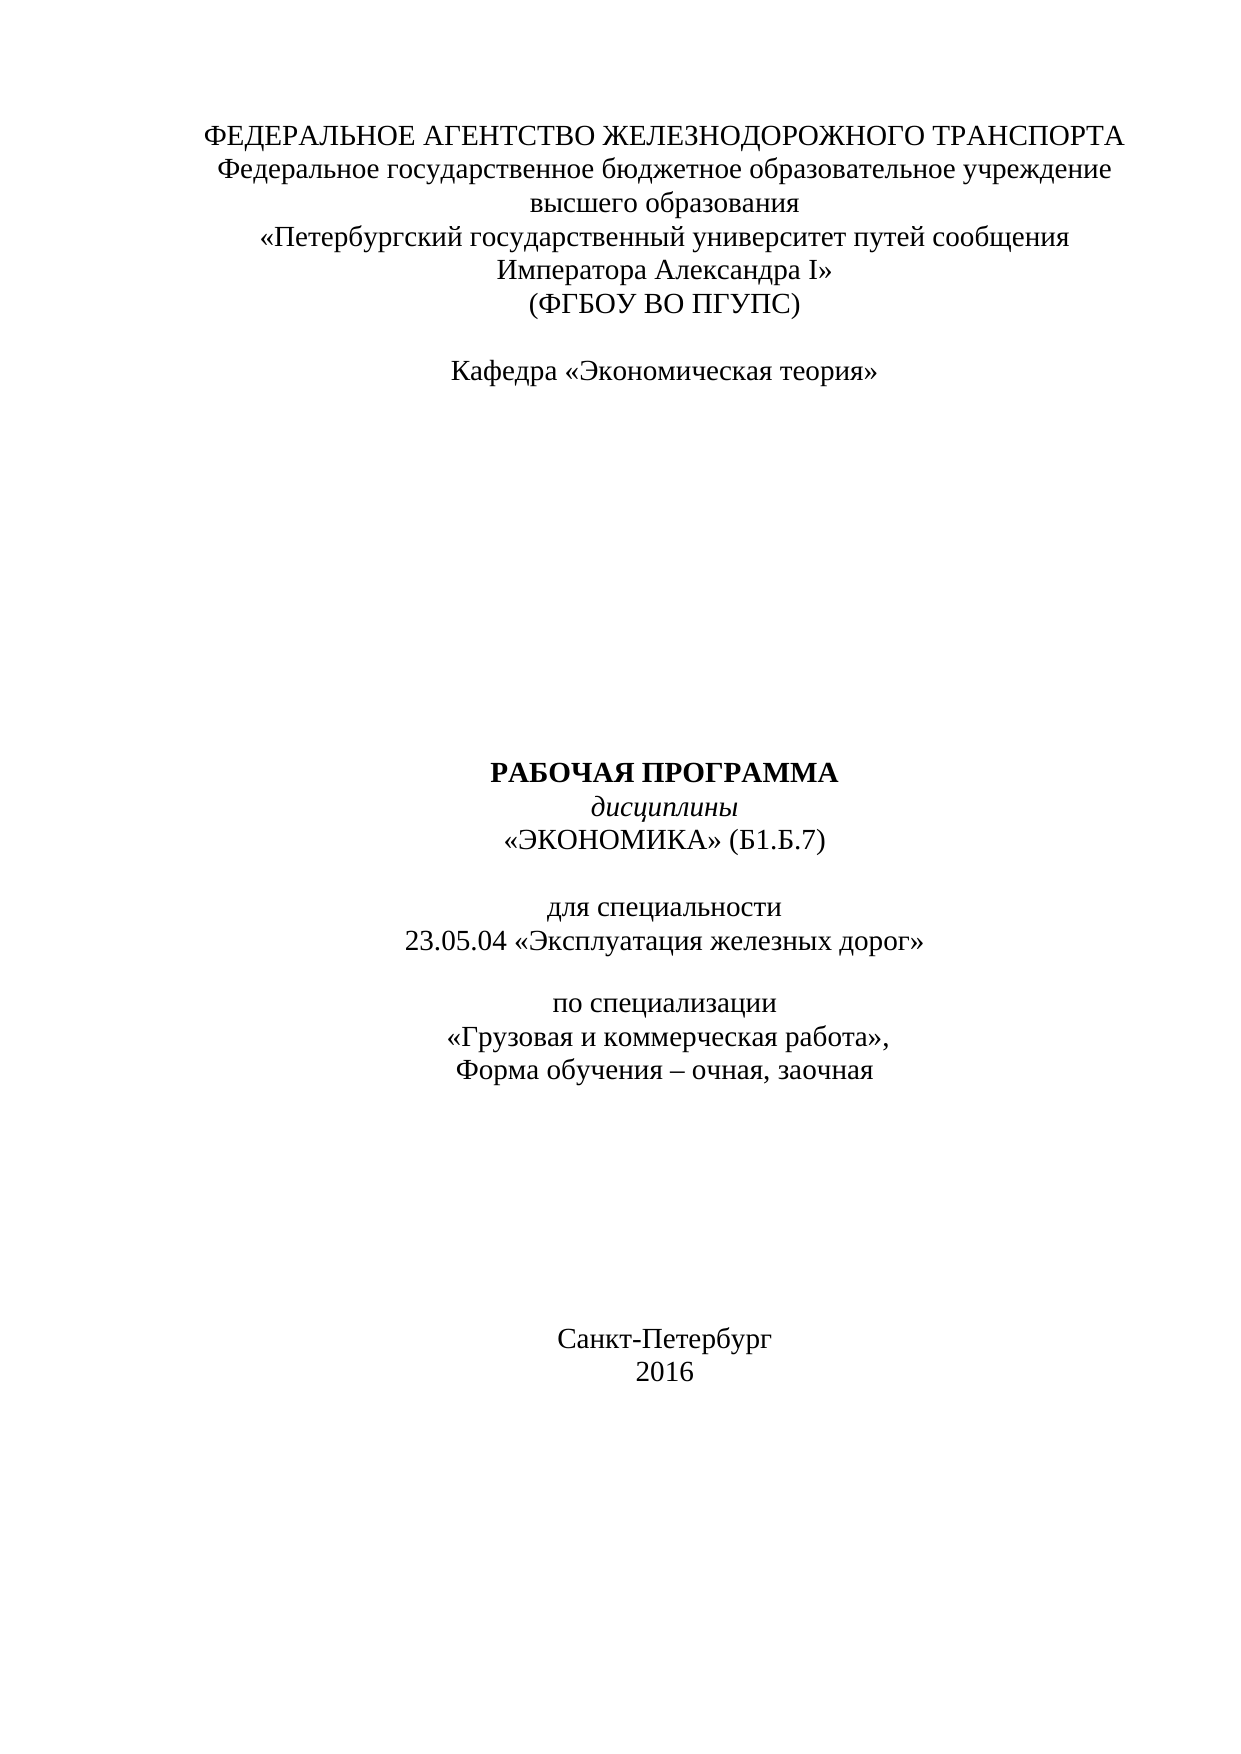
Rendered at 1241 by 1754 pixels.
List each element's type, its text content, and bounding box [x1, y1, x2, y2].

text 23.05.04 «Эксплуатация железных дорог» [177, 923, 1152, 957]
text Форма обучения – очная, заочная [177, 1052, 1152, 1086]
text дисциплины [177, 789, 1152, 822]
text Кафедра «Экономическая теория» [177, 353, 1152, 386]
text Императора Александра I» [177, 252, 1152, 286]
text «Грузовая и коммерческая работа», [177, 1019, 1152, 1052]
text (ФГБОУ ВО ПГУПС) [177, 286, 1152, 319]
text Санкт-Петербург [177, 1321, 1152, 1354]
text Федеральное государственное бюджетное образовательное учреждение высшего образования [177, 152, 1152, 219]
text по специализации [177, 985, 1152, 1019]
text 2016 [177, 1354, 1152, 1388]
text «Петербургский государственный университет путей сообщения [177, 219, 1152, 252]
text ФЕДЕРАЛЬНОЕ АГЕНТСТВО ЖЕЛЕЗНОДОРОЖНОГО ТРАНСПОРТА [177, 118, 1152, 152]
text РАБОЧАЯ ПРОГРАММА [177, 755, 1152, 789]
text для специальности [177, 889, 1152, 923]
text «ЭКОНОМИКА» (Б1.Б.7) [177, 822, 1152, 856]
